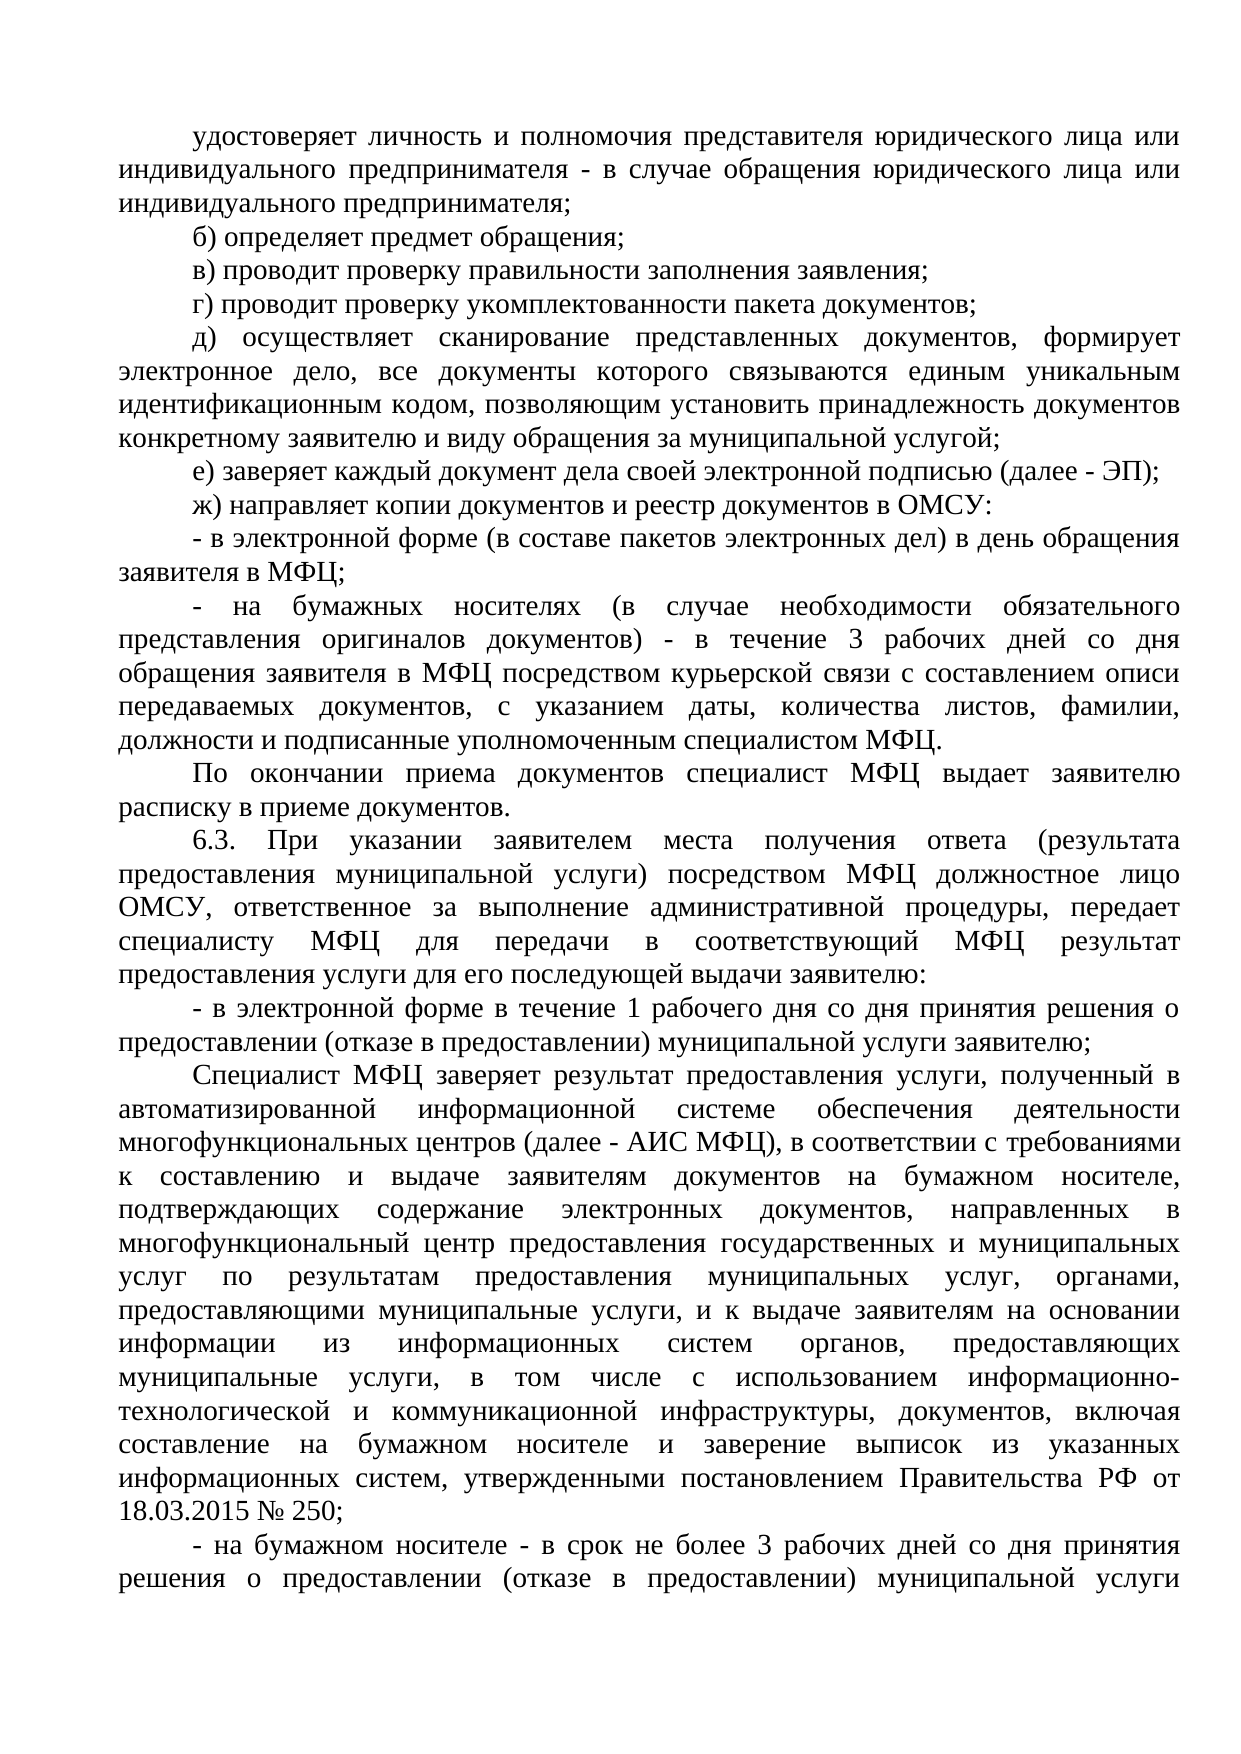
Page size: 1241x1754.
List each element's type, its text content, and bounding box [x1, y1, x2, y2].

text г) проводит проверку укомплектованности пакета документов; [118, 286, 1181, 319]
text ж) направляет копии документов и реестр документов в ОМСУ: [118, 487, 1181, 521]
text е) заверяет каждый документ дела своей электронной подписью (далее - ЭП); [118, 453, 1181, 487]
text д) осуществляет сканирование представленных документов, формирует электронное дело, все документы которого связываются единым уникальным идентификационным кодом, позволяющим установить принадлежность документов конкретному заявителю и виду обращения за муниципальной услугой; [118, 319, 1181, 453]
text По окончании приема документов специалист МФЦ выдает заявителю расписку в приеме документов. [118, 755, 1181, 822]
text удостоверяет личность и полномочия представителя юридического лица или индивидуального предпринимателя - в случае обращения юридического лица или индивидуального предпринимателя; [118, 118, 1181, 219]
text в) проводит проверку правильности заполнения заявления; [118, 252, 1181, 286]
text - в электронной форме в течение 1 рабочего дня со дня принятия решения о предоставлении (отказе в предоставлении) муниципальной услуги заявителю; [118, 990, 1181, 1057]
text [118, 1527, 1181, 1594]
text Специалист МФЦ заверяет результат предоставления услуги, полученный в автоматизированной информационной системе обеспечения деятельности многофункциональных центров (далее - АИС МФЦ), в соответствии с требованиями к составлению и выдаче заявителям документов на бумажном носителе, подтверждающих содержание электронных документов, направленных в многофункциональный центр предоставления государственных и муниципальных услуг по результатам предоставления муниципальных услуг, органами, предоставляющими муниципальные услуги, и к выдаче заявителям на основании информации из информационных систем органов, предоставляющих муниципальные услуги, в том числе с использованием информационно-технологической и коммуникационной инфраструктуры, документов, включая составление на бумажном носителе и заверение выписок из указанных информационных систем, утвержденными постановлением Правительства РФ от 18.03.2015 № 250; [118, 1057, 1181, 1527]
text б) определяет предмет обращения; [118, 219, 1181, 252]
text 6.3. При указании заявителем места получения ответа (результата предоставления муниципальной услуги) посредством МФЦ должностное лицо ОМСУ, ответственное за выполнение административной процедуры, передает специалисту МФЦ для передачи в соответствующий МФЦ результат предоставления услуги для его последующей выдачи заявителю: [118, 822, 1181, 990]
text - на бумажных носителях (в случае необходимости обязательного представления оригиналов документов) - в течение 3 рабочих дней со дня обращения заявителя в МФЦ посредством курьерской связи с составлением описи передаваемых документов, с указанием даты, количества листов, фамилии, должности и подписанные уполномоченным специалистом МФЦ. [118, 588, 1181, 755]
text - в электронной форме (в составе пакетов электронных дел) в день обращения заявителя в МФЦ; [118, 521, 1181, 588]
